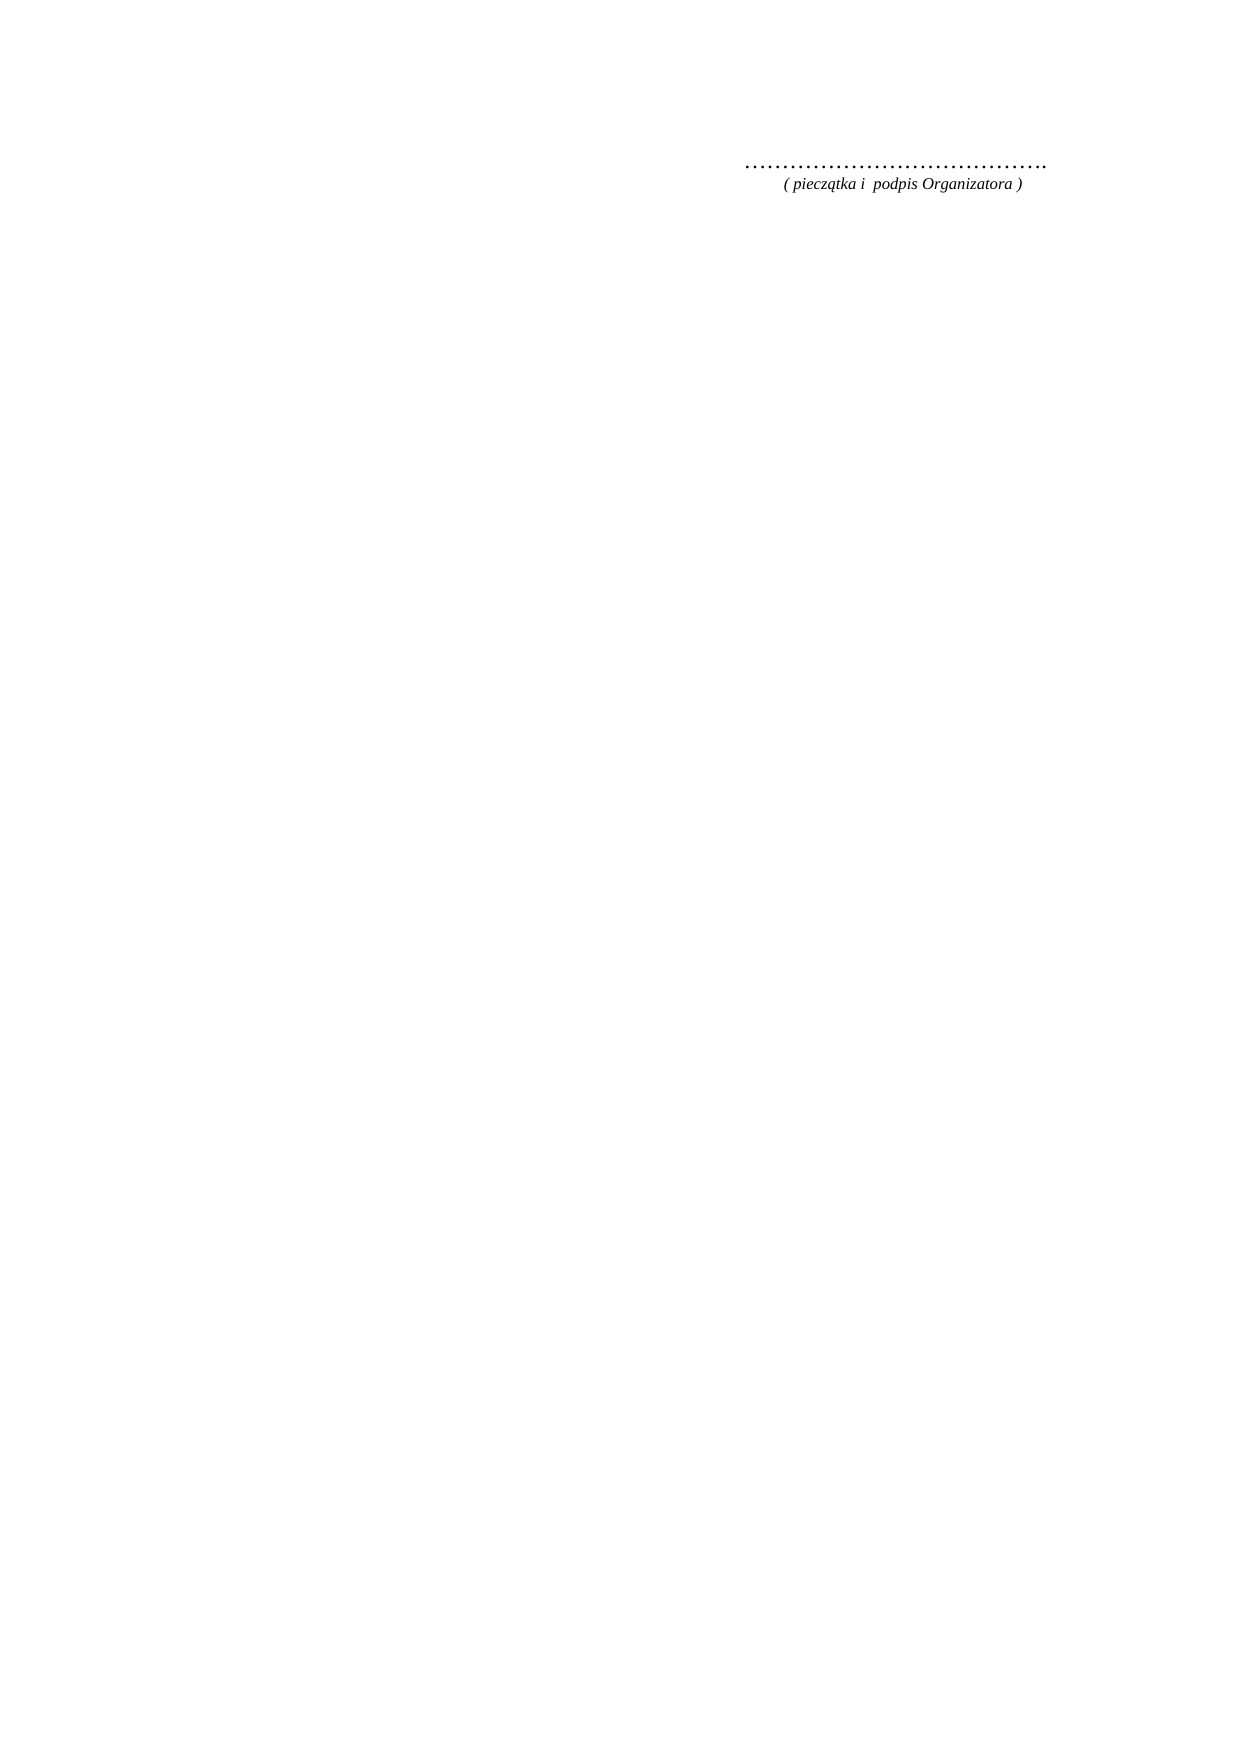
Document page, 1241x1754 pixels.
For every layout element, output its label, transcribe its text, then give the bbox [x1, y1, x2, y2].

text …………………………………. [148, 148, 1122, 174]
text ( pieczątka i podpis Organizatora ) [148, 174, 1122, 193]
